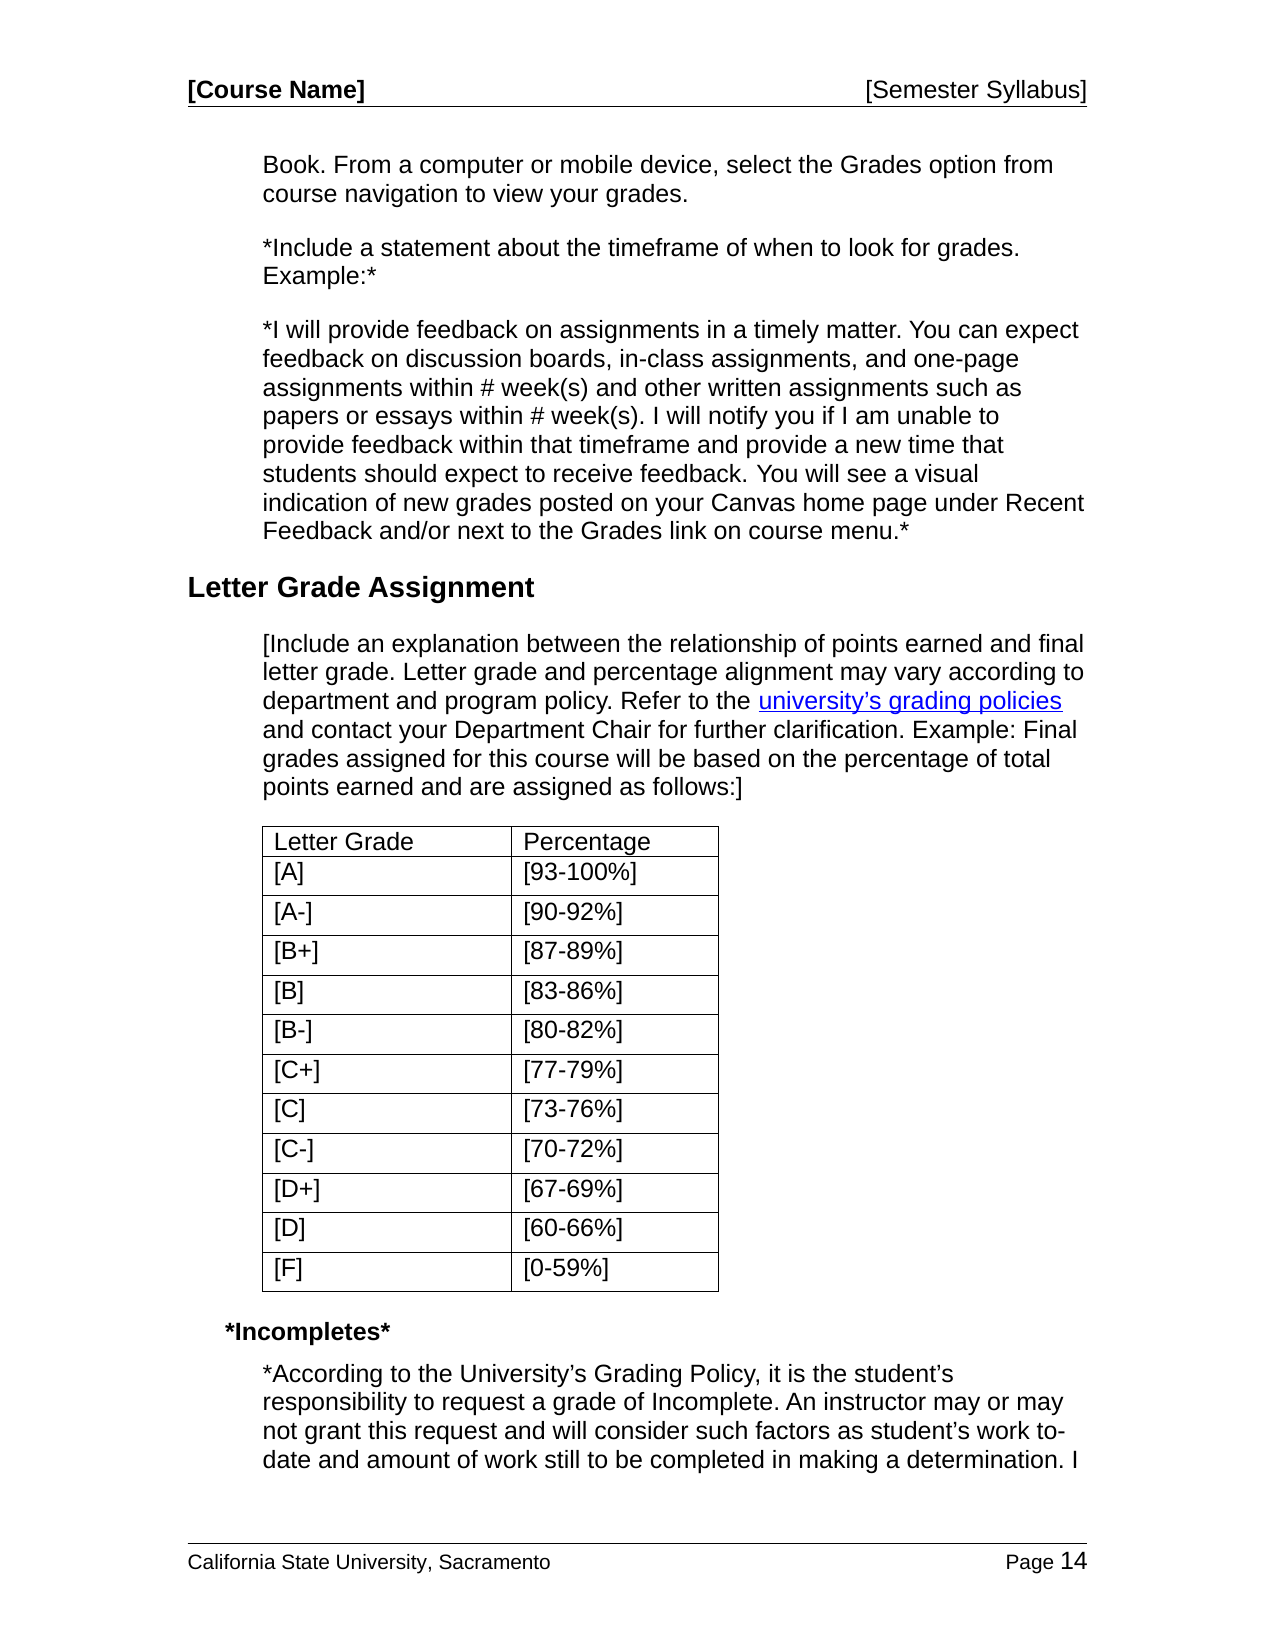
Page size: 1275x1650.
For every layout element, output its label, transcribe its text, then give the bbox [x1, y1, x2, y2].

table_header Letter Grade [263, 827, 511, 856]
subtitle Letter Grade Assignment [187, 570, 1087, 603]
table_cell [93-100%] [512, 857, 718, 895]
table_cell [80-82%] [512, 1015, 718, 1054]
table_cell [60-66%] [512, 1213, 718, 1252]
table_cell [70-72%] [512, 1134, 718, 1172]
table_cell [87-89%] [512, 936, 718, 974]
table_cell [B+] [263, 936, 511, 974]
table_cell [C+] [263, 1055, 511, 1093]
table_cell [67-69%] [512, 1174, 718, 1212]
table_cell [C] [263, 1094, 511, 1133]
table_cell [D+] [263, 1174, 511, 1212]
table_cell [C-] [263, 1134, 511, 1172]
table_cell [D] [263, 1213, 511, 1252]
text [Include an explanation between the relationship of points earned and final letter grade. Letter grade and percentage alignment may vary according to department and program policy. Refer to the university’s grading policies and contact your Department Chair for further clarification. Example: Final grades assigned for this course will be based on the percentage of total points earned and are assigned as follows:] [262, 628, 1087, 801]
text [262, 1358, 1087, 1473]
subtitle *Incompletes* [225, 1317, 1087, 1346]
text *I will provide feedback on assignments in a timely matter. You can expect feedback on discussion boards, in-class assignments, and one-page assignments within # week(s) and other written assignments such as papers or essays within # week(s). I will notify you if I am unable to provide feedback within that timeframe and provide a new time that students should expect to receive feedback. You will see a visual indication of new grades posted on your Canvas home page under Recent Feedback and/or next to the Grades link on course menu.* [262, 315, 1087, 545]
table_cell [77-79%] [512, 1055, 718, 1093]
table_cell [B] [263, 976, 511, 1014]
text *Include a statement about the timeframe of when to look for grades. Example:* [262, 232, 1087, 290]
table_cell [90-92%] [512, 896, 718, 935]
table_cell [A-] [263, 896, 511, 935]
table_cell [0-59%] [512, 1253, 718, 1291]
table_header Percentage [512, 827, 718, 856]
table_cell [73-76%] [512, 1094, 718, 1133]
table_cell [F] [263, 1253, 511, 1291]
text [262, 150, 1087, 207]
table_cell [A] [263, 857, 511, 895]
table_cell [B-] [263, 1015, 511, 1054]
table_cell [83-86%] [512, 976, 718, 1014]
